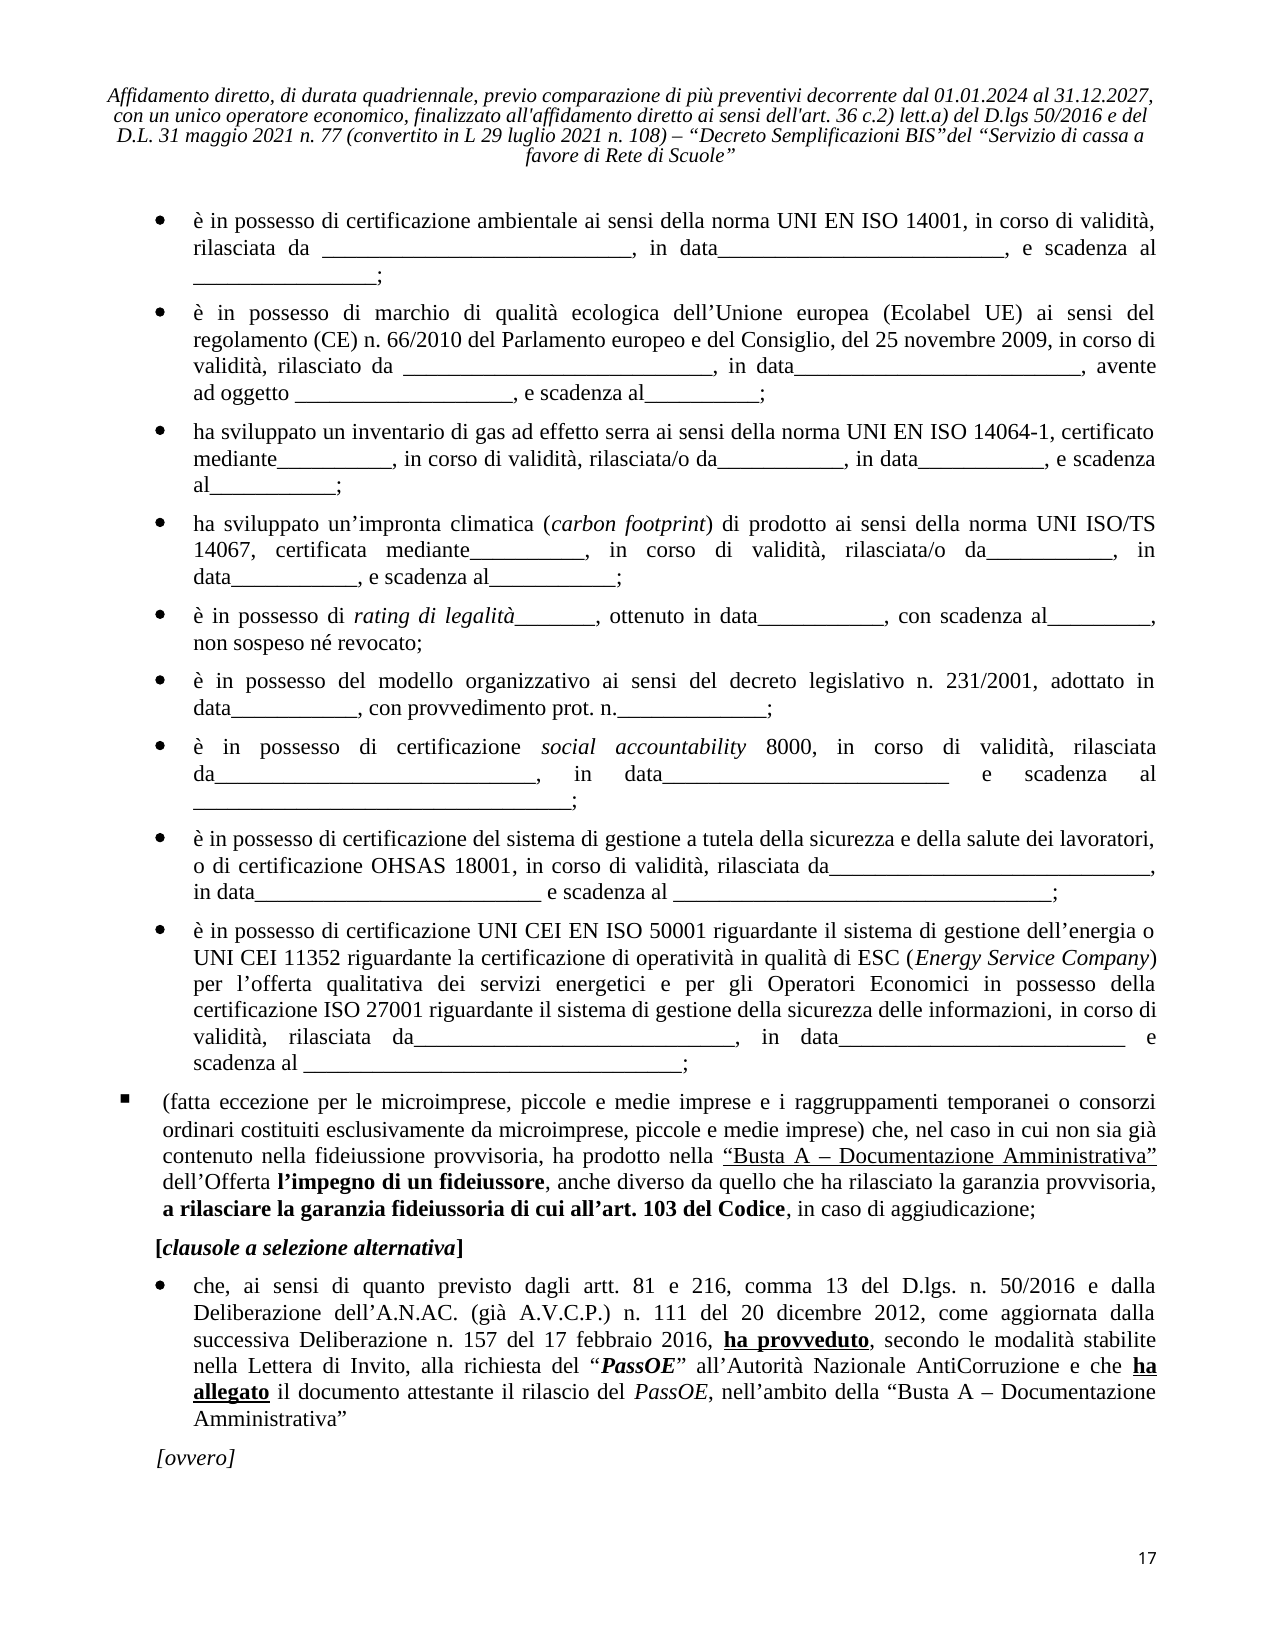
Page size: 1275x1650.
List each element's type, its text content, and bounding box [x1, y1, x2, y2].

list è in possesso del modello organizzativo ai sensi del decreto legislativo n. 231/2001, adottato in data___________, con provvedimento prot. n._____________; [156, 667, 1157, 721]
list è in possesso di certificazione del sistema di gestione a tutela della sicurezza e della salute dei lavoratori, o di certificazione OHSAS 18001, in corso di validità, rilasciata da____________________________, in data_________________________ e scadenza al _________________________________; [156, 825, 1157, 904]
list è in possesso di certificazione UNI CEI EN ISO 50001 riguardante il sistema di gestione dell’energia o UNI CEI 11352 riguardante la certificazione di operatività in qualità di ESC (Energy Service Company) per l’offerta qualitativa dei servizi energetici e per gli Operatori Economici in possesso della certificazione ISO 27001 riguardante il sistema di gestione della sicurezza delle informazioni, in corso di validità, rilasciata da____________________________, in data_________________________ e scadenza al _________________________________; [156, 917, 1157, 1076]
text [ovvero] [118, 1443, 1157, 1470]
list ha sviluppato un inventario di gas ad effetto serra ai sensi della norma UNI EN ISO 14064-1, certificato mediante__________, in corso di validità, rilasciata/o da___________, in data___________, e scadenza al___________; [156, 418, 1157, 497]
list è in possesso di rating di legalità_______, ottenuto in data___________, con scadenza al_________, non sospeso né revocato; [156, 602, 1157, 655]
text [clausole a selezione alternativa] [118, 1234, 1157, 1260]
list (fatta eccezione per le microimprese, piccole e medie imprese e i raggruppamenti temporanei o consorzi ordinari costituiti esclusivamente da microimprese, piccole e medie imprese) che, nel caso in cui non sia già contenuto nella fideiussione provvisoria, ha prodotto nella “Busta A – Documentazione Amministrativa” dell’Offerta l’impegno di un fideiussore, anche diverso da quello che ha rilasciato la garanzia provvisoria, a rilasciare la garanzia fideiussoria di cui all’art. 103 del Codice, in caso di aggiudicazione; [118, 1088, 1157, 1221]
list è in possesso di marchio di qualità ecologica dell’Unione europea (Ecolabel UE) ai sensi del regolamento (CE) n. 66/2010 del Parlamento europeo e del Consiglio, del 25 novembre 2009, in corso di validità, rilasciato da ___________________________, in data_________________________, avente ad oggetto ___________________, e scadenza al__________; [156, 299, 1157, 405]
list è in possesso di certificazione ambientale ai sensi della norma UNI EN ISO 14001, in corso di validità, rilasciata da ___________________________, in data_________________________, e scadenza al ________________; [156, 207, 1157, 287]
list è in possesso di certificazione social accountability 8000, in corso di validità, rilasciata da____________________________, in data_________________________ e scadenza al _________________________________; [156, 733, 1157, 812]
list che, ai sensi di quanto previsto dagli artt. 81 e 216, comma 13 del D.lgs. n. 50/2016 e dalla Deliberazione dell’A.N.AC. (già A.V.C.P.) n. 111 del 20 dicembre 2012, come aggiornata dalla successiva Deliberazione n. 157 del 17 febbraio 2016, ha provveduto, secondo le modalità stabilite nella Lettera di Invito, alla richiesta del “PassOE” all’Autorità Nazionale AntiCorruzione e che ha allegato il documento attestante il rilascio del PassOE, nell’ambito della “Busta A – Documentazione Amministrativa” [156, 1272, 1157, 1431]
list ha sviluppato un’impronta climatica (carbon footprint) di prodotto ai sensi della norma UNI ISO/TS 14067, certificata mediante__________, in corso di validità, rilasciata/o da___________, in data___________, e scadenza al___________; [156, 510, 1157, 589]
